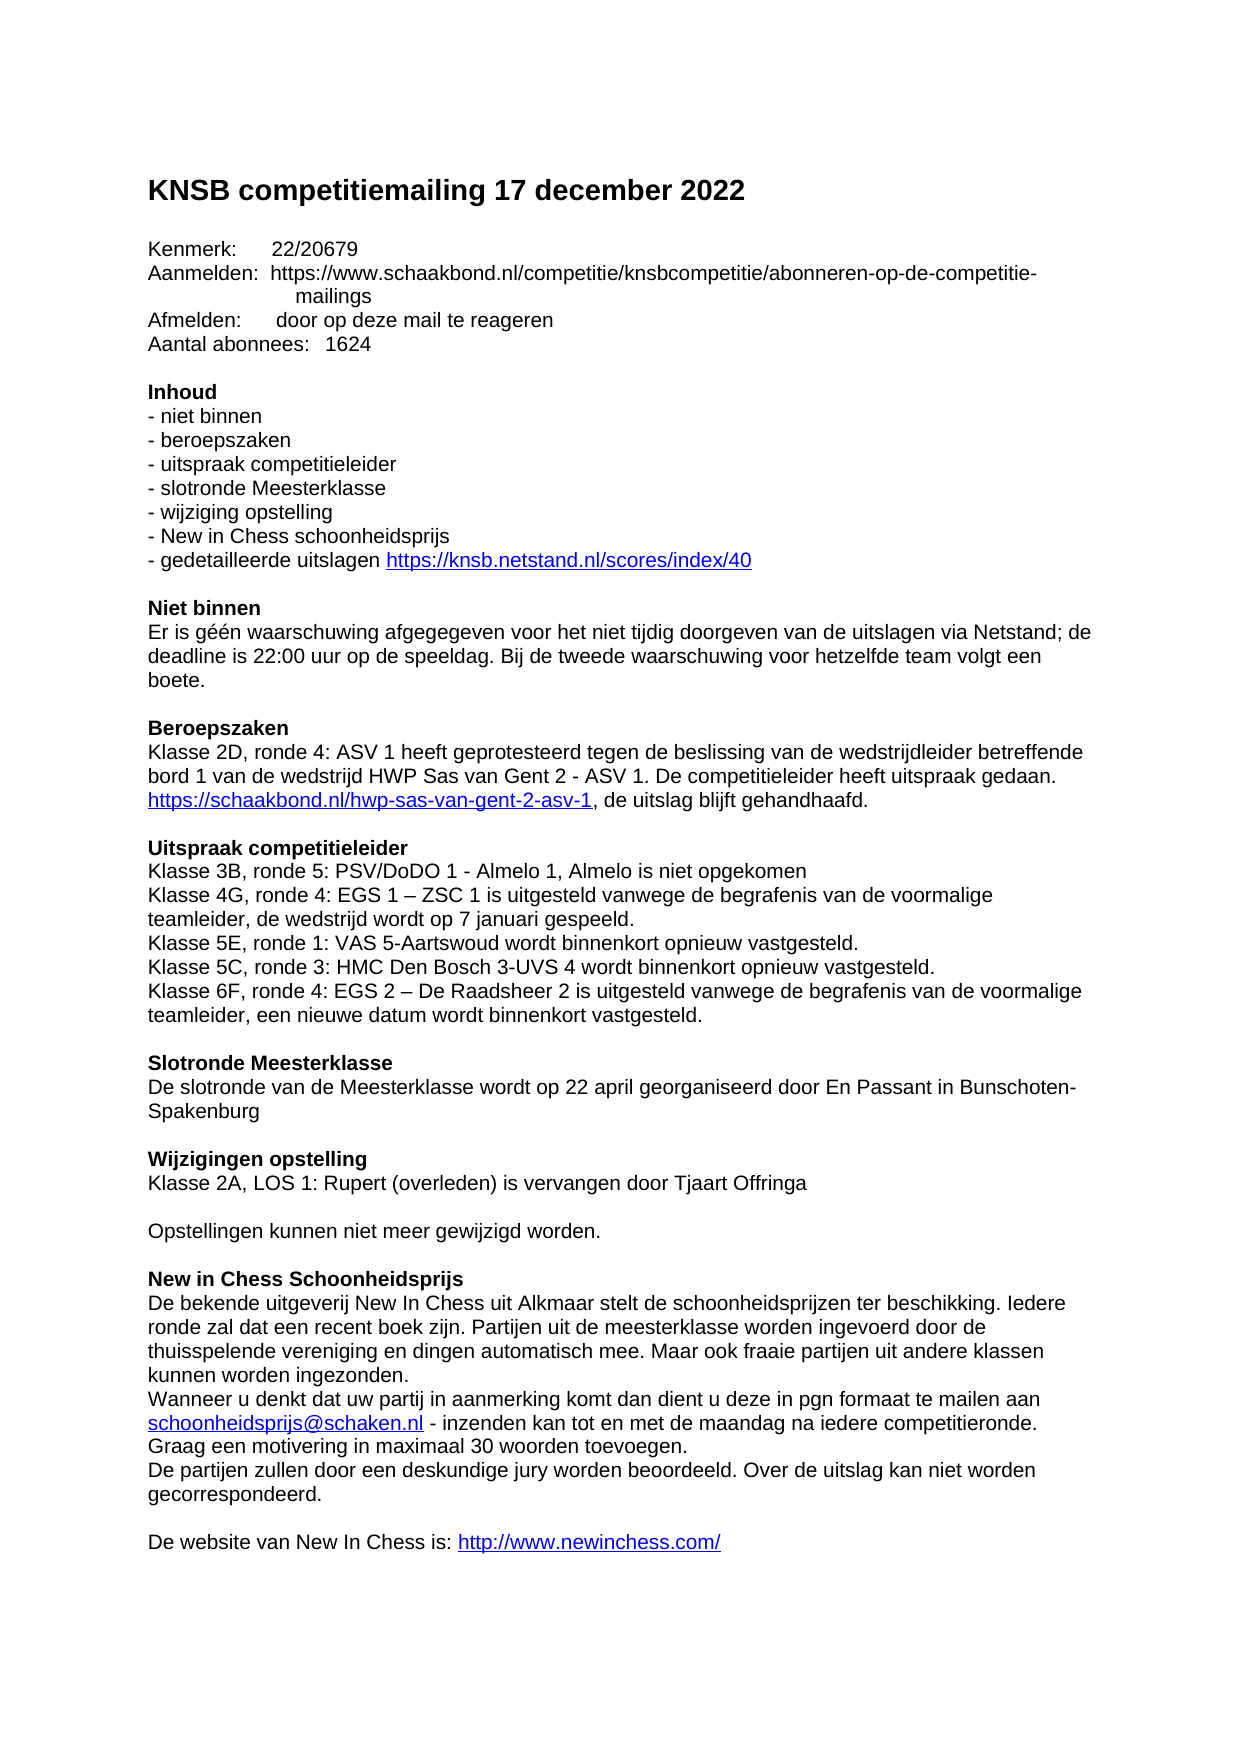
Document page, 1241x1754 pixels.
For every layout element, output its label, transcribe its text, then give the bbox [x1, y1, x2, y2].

subtitle Inhoud [148, 380, 1092, 404]
text Afmelden: door op deze mail te reageren [148, 308, 1092, 332]
text - uitspraak competitieleider [148, 452, 1092, 476]
text Uitspraak competitieleider [148, 835, 1092, 859]
subtitle KNSB competitiemailing 17 december 2022 [148, 173, 1092, 206]
subtitle Er is géén waarschuwing afgegegeven voor het niet tijdig doorgeven van de uitslagen via Netstand; de deadline is 22:00 uur op de speeldag. Bij de tweede waarschuwing voor hetzelfde team volgt een boete. [148, 620, 1092, 692]
text Aanmelden: https://www.schaakbond.nl/competitie/knsbcompetitie/abonneren-op-de-competitie-mailings [148, 260, 1092, 308]
text Klasse 5C, ronde 3: HMC Den Bosch 3-UVS 4 wordt binnenkort opnieuw vastgesteld. [148, 955, 1092, 979]
text - gedetailleerde uitslagen https://knsb.netstand.nl/scores/index/40 [148, 548, 1092, 572]
text Klasse 5E, ronde 1: VAS 5-Aartswoud wordt binnenkort opnieuw vastgesteld. [148, 931, 1092, 955]
text - niet binnen [148, 404, 1092, 428]
text Aantal abonnees: 1624 [148, 332, 1092, 356]
text - New in Chess schoonheidsprijs [148, 524, 1092, 548]
text Beroepszaken [148, 716, 1092, 739]
text https://schaakbond.nl/hwp-sas-van-gent-2-asv-1, de uitslag blijft gehandhaafd. [148, 787, 1092, 811]
text Klasse 3B, ronde 5: PSV/DoDO 1 - Almelo 1, Almelo is niet opgekomen [148, 859, 1092, 883]
text - wijziging opstelling [148, 500, 1092, 524]
text De slotronde van de Meesterklasse wordt op 22 april georganiseerd door En Passant in Bunschoten-Spakenburg [148, 1075, 1092, 1123]
text Wanneer u denkt dat uw partij in aanmerking komt dan dient u deze in pgn formaat te mailen aan schoonheidsprijs@schaken.nl - inzenden kan tot en met de maandag na iedere competitieronde. Graag een motivering in maximaal 30 woorden toevoegen. [148, 1386, 1092, 1458]
text De partijen zullen door een deskundige jury worden beoordeeld. Over de uitslag kan niet worden gecorrespondeerd. [148, 1458, 1092, 1506]
text New in Chess Schoonheidsprijs [148, 1267, 1092, 1291]
text De bekende uitgeverij New In Chess uit Alkmaar stelt de schoonheidsprijzen ter beschikking. Iedere ronde zal dat een recent boek zijn. Partijen uit de meesterklasse worden ingevoerd door de thuisspelende vereniging en dingen automatisch mee. Maar ook fraaie partijen uit andere klassen kunnen worden ingezonden. [148, 1291, 1092, 1386]
text Wijzigingen opstelling [148, 1147, 1092, 1171]
text - slotronde Meesterklasse [148, 476, 1092, 500]
text Slotronde Meesterklasse [148, 1051, 1092, 1075]
text Kenmerk: 22/20679 [148, 236, 1092, 260]
text Klasse 2A, LOS 1: Rupert (overleden) is vervangen door Tjaart Offringa [148, 1171, 1092, 1195]
text Niet binnen [148, 596, 1092, 620]
text - beroepszaken [148, 428, 1092, 452]
text Klasse 6F, ronde 4: EGS 2 – De Raadsheer 2 is uitgesteld vanwege de begrafenis van de voormalige teamleider, een nieuwe datum wordt binnenkort vastgesteld. [148, 979, 1092, 1027]
text De website van New In Chess is: http://www.newinchess.com/ [148, 1530, 1092, 1554]
text Klasse 4G, ronde 4: EGS 1 – ZSC 1 is uitgesteld vanwege de begrafenis van de voormalige teamleider, de wedstrijd wordt op 7 januari gespeeld. [148, 883, 1092, 931]
subtitle Opstellingen kunnen niet meer gewijzigd worden. [148, 1219, 1092, 1243]
text Klasse 2D, ronde 4: ASV 1 heeft geprotesteerd tegen de beslissing van de wedstrijdleider betreffende bord 1 van de wedstrijd HWP Sas van Gent 2 - ASV 1. De competitieleider heeft uitspraak gedaan. [148, 739, 1092, 787]
